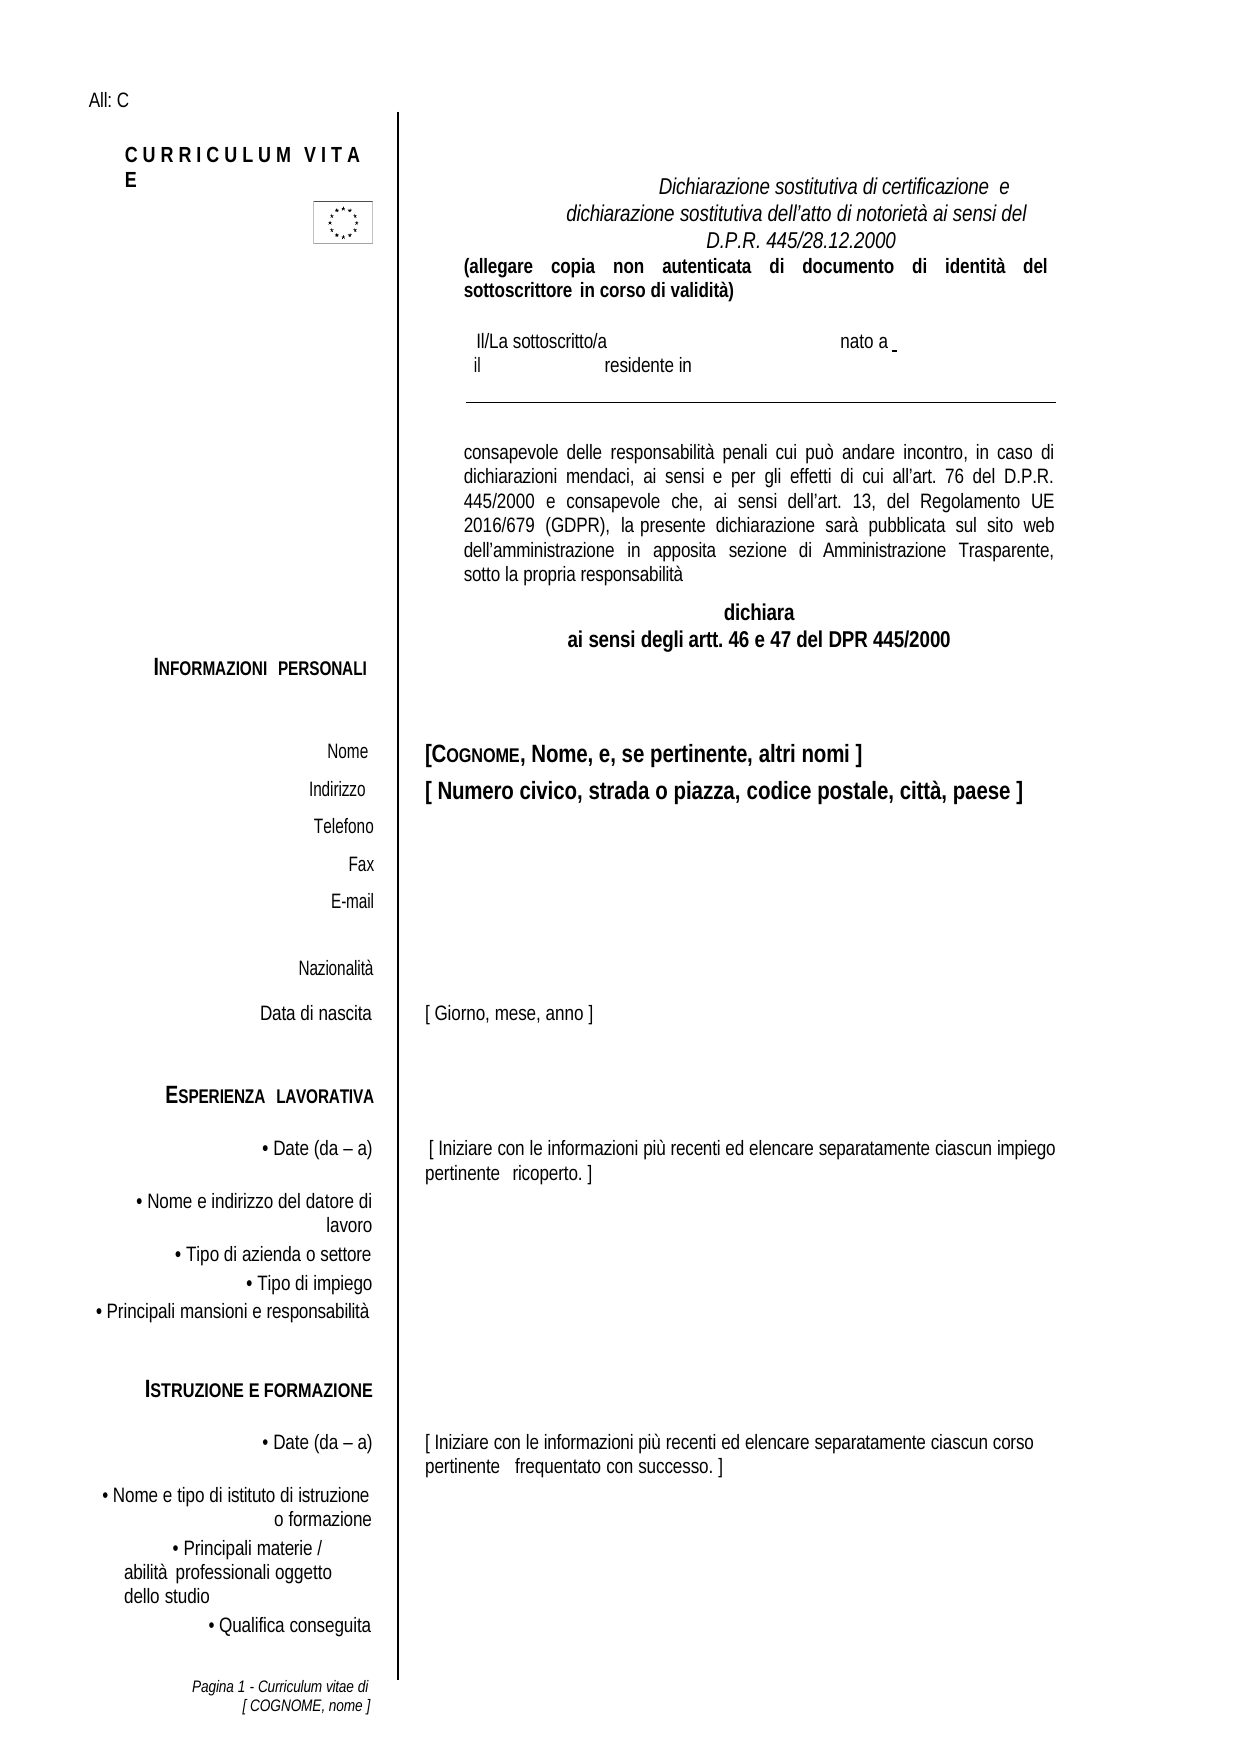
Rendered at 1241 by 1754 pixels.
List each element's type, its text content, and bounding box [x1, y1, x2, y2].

list Tipo di azienda o settore [175, 1242, 1142, 1266]
list Tipo di impiego [246, 1270, 1142, 1294]
text Nome [COGNOME, Nome, e, se pertinente, altri nomi ] [327, 739, 1142, 768]
text consapevole delle responsabilità penali cui può andare incontro, in caso di dichiarazioni mendaci, ai sensi e per gli effetti di cui all’art. 76 del D.P.R. 445/2000 e consapevole che, ai sensi dell’art. 13, del Regolamento UE 2016/679 (GDPR), la presente dichiarazione sarà pubblicata sul sito web dell’amministrazione in apposita sezione di Amministrazione Trasparente, sotto la propria responsabilità [463, 440, 1054, 586]
list Date (da – a) [ Iniziare con le informazioni più recenti ed elencare separatamente ciascun corso pertinente frequentato con successo. ] [262, 1430, 1111, 1478]
text Indirizzo [ Numero civico, strada o piazza, codice postale, città, paese ] [309, 776, 1142, 805]
text Il/La sottoscritto/a nato a [476, 329, 1142, 353]
text Nazionalità [77, 956, 373, 980]
text (allegare copia non autenticata di documento di identità del sottoscrittore in corso di validità) [463, 253, 1047, 301]
list Nome e indirizzo del datore di [136, 1189, 1142, 1213]
list Nome e tipo di istituto di istruzione [102, 1483, 1142, 1507]
text All: C [88, 88, 1142, 112]
text o formazione [274, 1507, 1142, 1531]
text il residente in [474, 353, 1142, 377]
picture [313, 201, 373, 244]
text ai sensi degli artt. 46 e 47 del DPR 445/2000 [566, 626, 952, 652]
list Date (da – a) [ Iniziare con le informazioni più recenti ed elencare separatamente ciascun impiego pertinente ricoperto. ] [262, 1136, 1131, 1185]
text lavoro [326, 1213, 1142, 1237]
text ESPERIENZA LAVORATIVA [77, 1080, 374, 1109]
text D.P.R. 445/28.12.2000 [462, 227, 1142, 253]
text ISTRUZIONE E FORMAZIONE [144, 1374, 1142, 1403]
text dichiara [566, 599, 952, 626]
list Principali mansioni e responsabilità [96, 1299, 1142, 1323]
text Dichiarazione sostitutiva di certificazione e dichiarazione sostitutiva dell’atto di notorietà ai sensi del [566, 173, 1032, 226]
text Pagina 1 - Curriculum vitae di [ COGNOME, nome ] [192, 1676, 372, 1715]
text INFORMAZIONI PERSONALI [153, 652, 370, 681]
list Qualifica conseguita [208, 1613, 1142, 1637]
list Principali materie / abilità professionali oggetto dello studio [124, 1535, 370, 1608]
text C U R R I C U L U M V I T A E [124, 142, 373, 192]
text Data di nascita [ Giorno, mese, anno ] [161, 1001, 1142, 1025]
text Telefono [77, 814, 373, 838]
text Fax E-mail [294, 852, 374, 913]
